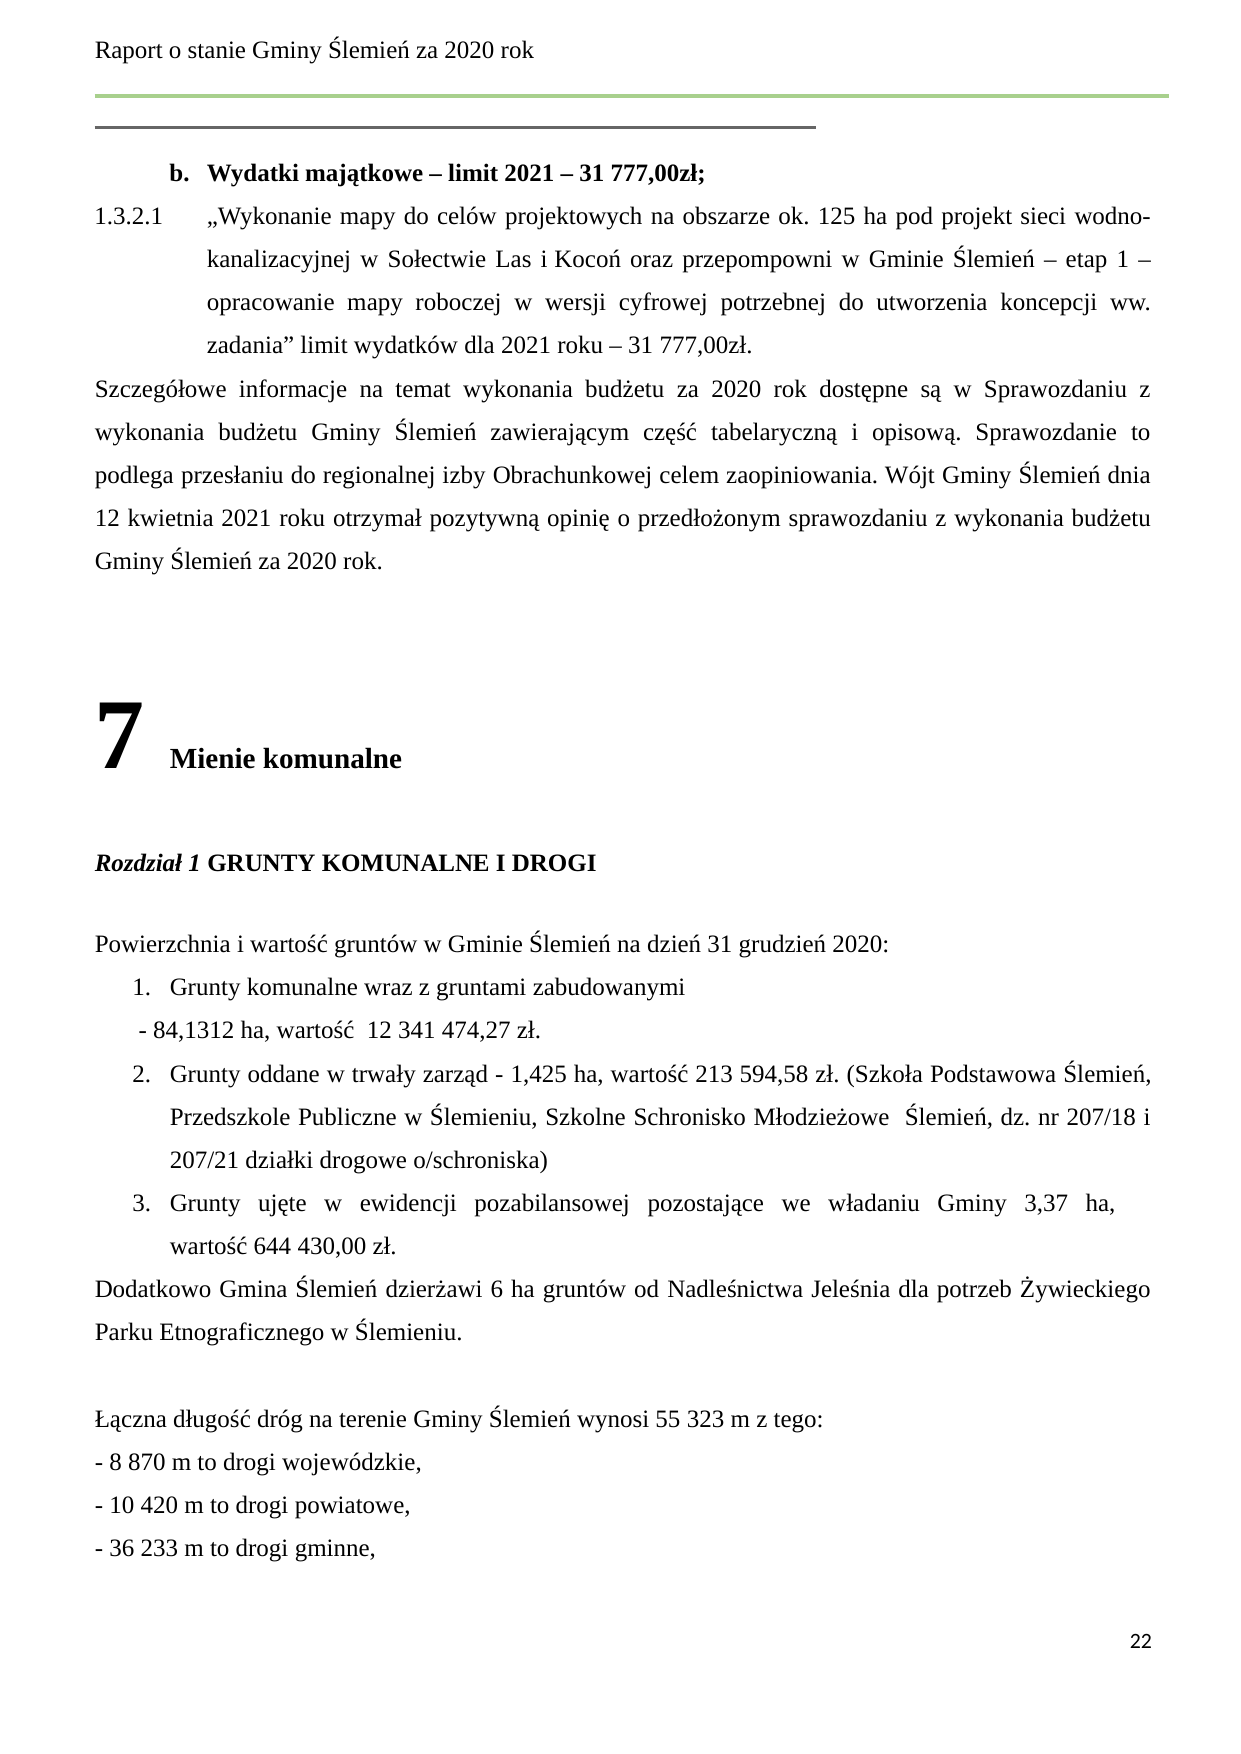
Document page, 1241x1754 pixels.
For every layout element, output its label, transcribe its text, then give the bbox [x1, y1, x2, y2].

text Szczegółowe informacje na temat wykonania budżetu za 2020 rok dostępne są w Sprawozdaniu z wykonania budżetu Gminy Ślemień zawierającym część tabelaryczną i opisową. Sprawozdanie to podlega przesłaniu do regionalnej izby Obrachunkowej celem zaopiniowania. Wójt Gminy Ślemień dnia 12 kwietnia 2021 roku otrzymał pozytywną opinię o przedłożonym sprawozdaniu z wykonania budżetu Gminy Ślemień za 2020 rok. [94, 374, 1152, 575]
text - 84,1312 ha, wartość 12 341 474,27 zł. [132, 1016, 1152, 1044]
text - 8 870 m to drogi wojewódzkie, [94, 1447, 1152, 1476]
list Grunty ujęte w ewidencji pozabilansowej pozostające we władaniu Gminy 3,37 ha, wartość 644 430,00 zł. [132, 1188, 1152, 1260]
text Rozdział 1 GRUNTY KOMUNALNE I DROGI [94, 848, 1152, 877]
list Grunty komunalne wraz z gruntami zabudowanymi [132, 972, 1152, 1001]
text Łączna długość dróg na terenie Gminy Ślemień wynosi 55 323 m z tego: [94, 1404, 1152, 1432]
list Grunty oddane w trwały zarząd - 1,425 ha, wartość 213 594,58 zł. (Szkoła Podstawowa Ślemień, Przedszkole Publiczne w Ślemieniu, Szkolne Schronisko Młodzieżowe Ślemień, dz. nr 207/18 i 207/21 działki drogowe o/schroniska) [132, 1059, 1152, 1174]
list Wydatki majątkowe – limit 2021 – 31 777,00zł; [169, 158, 1152, 187]
text - 36 233 m to drogi gminne, [94, 1533, 1152, 1562]
text Powierzchnia i wartość gruntów w Gminie Ślemień na dzień 31 grudzień 2020: [94, 929, 1152, 958]
list „Wykonanie mapy do celów projektowych na obszarze ok. 125 ha pod projekt sieci wodno-kanalizacyjnej w Sołectwie Las i Kocoń oraz przepompowni w Gminie Ślemień – etap 1 – opracowanie mapy roboczej w wersji cyfrowej potrzebnej do utworzenia koncepcji ww. zadania” limit wydatków dla 2021 roku – 31 777,00zł. [94, 201, 1152, 359]
text - 10 420 m to drogi powiatowe, [94, 1490, 1152, 1519]
text 7 Mienie komunalne [94, 676, 1152, 791]
text Dodatkowo Gmina Ślemień dzierżawi 6 ha gruntów od Nadleśnictwa Jeleśnia dla potrzeb Żywieckiego Parku Etnograficznego w Ślemieniu. [94, 1274, 1152, 1346]
